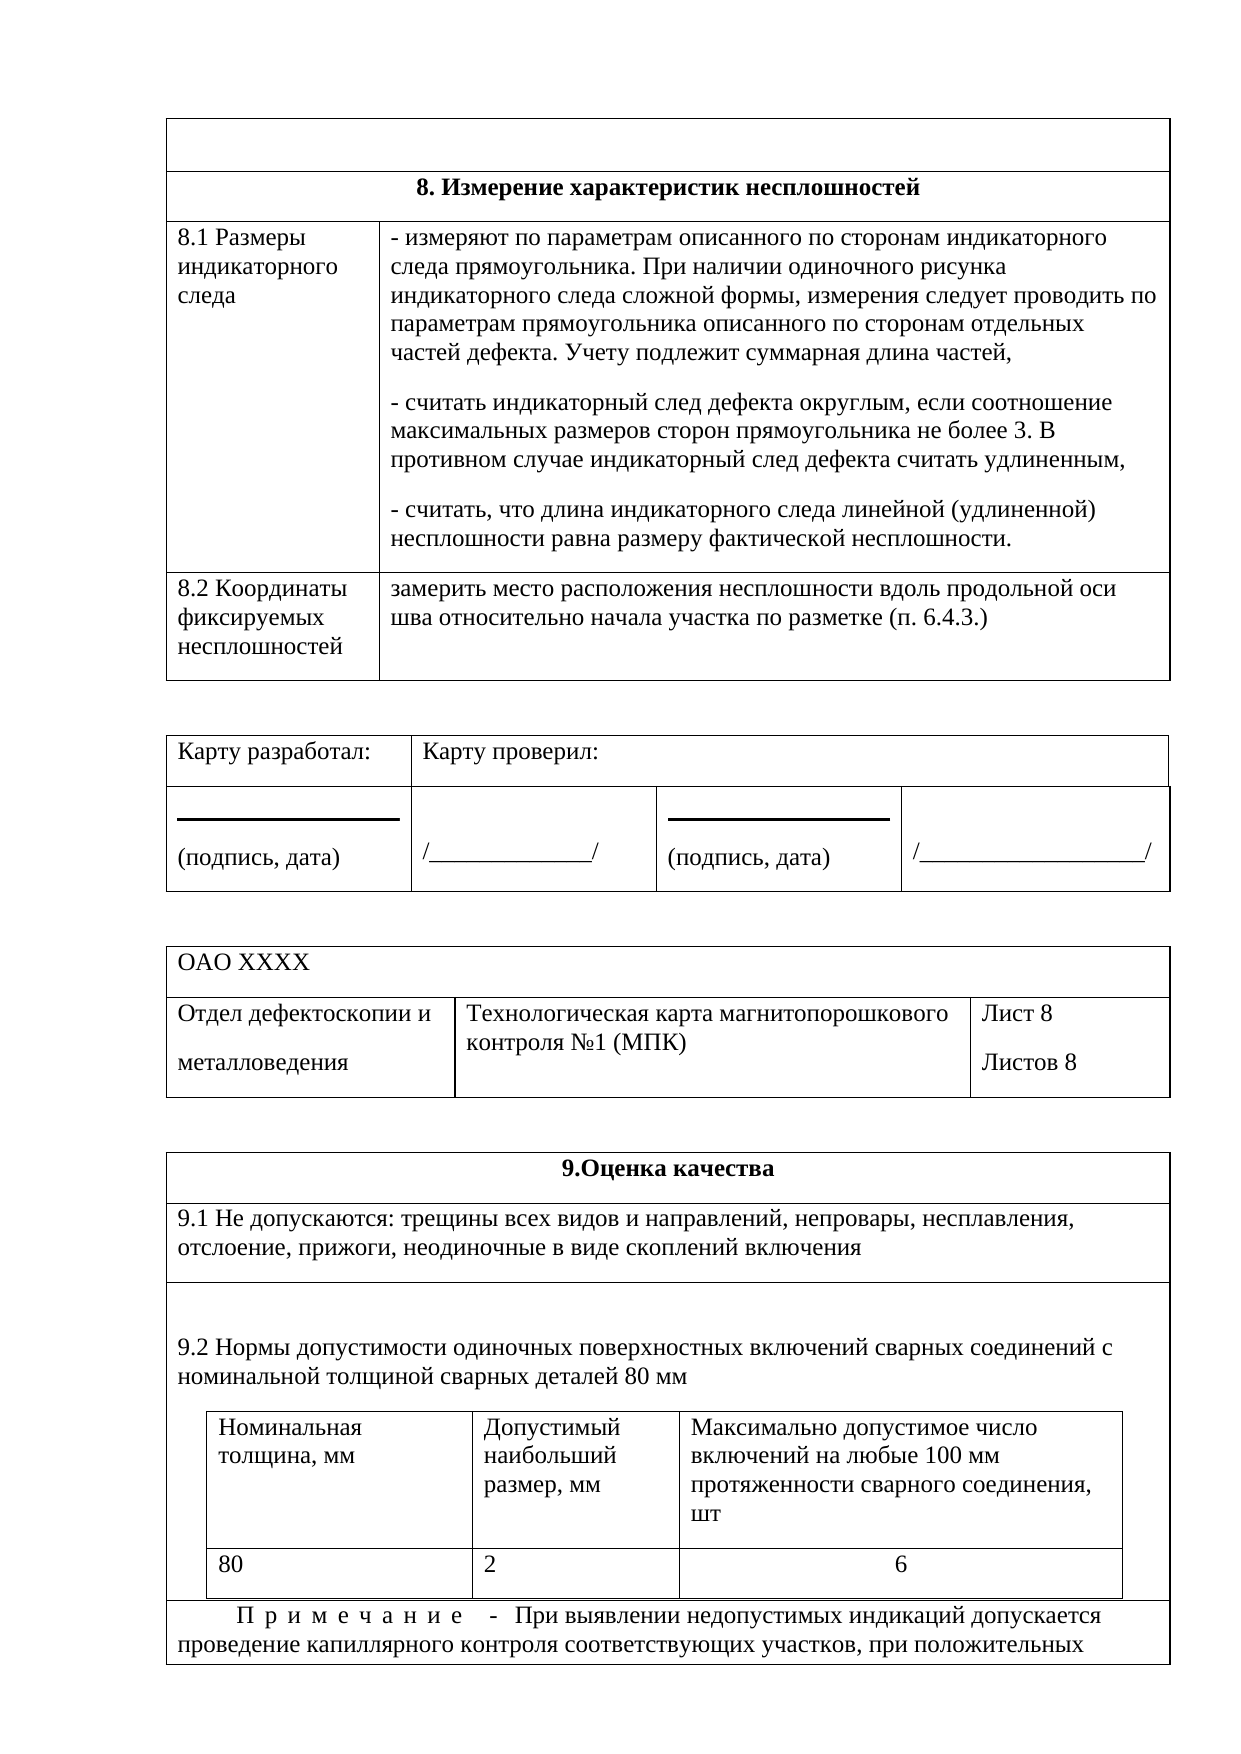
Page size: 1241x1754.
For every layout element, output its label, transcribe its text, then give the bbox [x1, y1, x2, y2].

table_cell 9.1 Не допускаются: трещины всех видов и направлений, непровары, несплавления, отслоение, прижоги, неодиночные в виде скоплений включения [167, 1204, 1169, 1282]
table_header Карту разработал: [167, 736, 411, 786]
table_cell 9.2 Нормы допустимости одиночных поверхностных включений сварных соединений с номинальной толщиной сварных деталей 80 мм [167, 1283, 1169, 1599]
table_cell (подпись, дата) [657, 787, 901, 891]
table_header 9.Оценка качества [167, 1153, 1169, 1202]
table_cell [167, 1601, 1169, 1664]
table_header ОАО ХХХХ [167, 947, 1169, 997]
table_cell Отдел дефектоскопии и металловедения [167, 998, 454, 1097]
table_cell 8.2 Координаты фиксируемых несплошностей [167, 573, 379, 680]
table_cell [167, 119, 1169, 171]
table_header Карту проверил: [412, 736, 1168, 786]
table_cell - измеряют по параметрам описанного по сторонам индикаторного следа прямоугольника. При наличии одиночного рисунка индикаторного следа сложной формы, измерения следует проводить по параметрам прямоугольника описанного по сторонам отдельных частей дефекта. Учету подлежит суммарная длина частей, - считать индикаторный след дефекта округлым, если соотношение максимальных размеров сторон прямоугольника не более 3. В противном случае индикаторный след дефекта считать удлиненным, - считать, что длина индикаторного следа линейной (удлиненной) несплошности равна размеру фактической несплошности. [380, 222, 1169, 572]
table_cell Лист 8 Листов 8 [971, 998, 1169, 1097]
table_cell замерить место расположения несплошности вдоль продольной оси шва относительно начала участка по разметке (п. 6.4.3.) [380, 573, 1169, 680]
table_cell Технологическая карта магнитопорошкового контроля №1 (МПК) [456, 998, 970, 1097]
table_cell /__________________/ [902, 787, 1169, 891]
table_cell /_____________/ [412, 787, 656, 891]
table_cell 8.1 Размеры индикаторного следа [167, 222, 379, 572]
table_cell 8. Измерение характеристик несплошностей [167, 172, 1169, 221]
table_cell (подпись, дата) [167, 787, 411, 891]
